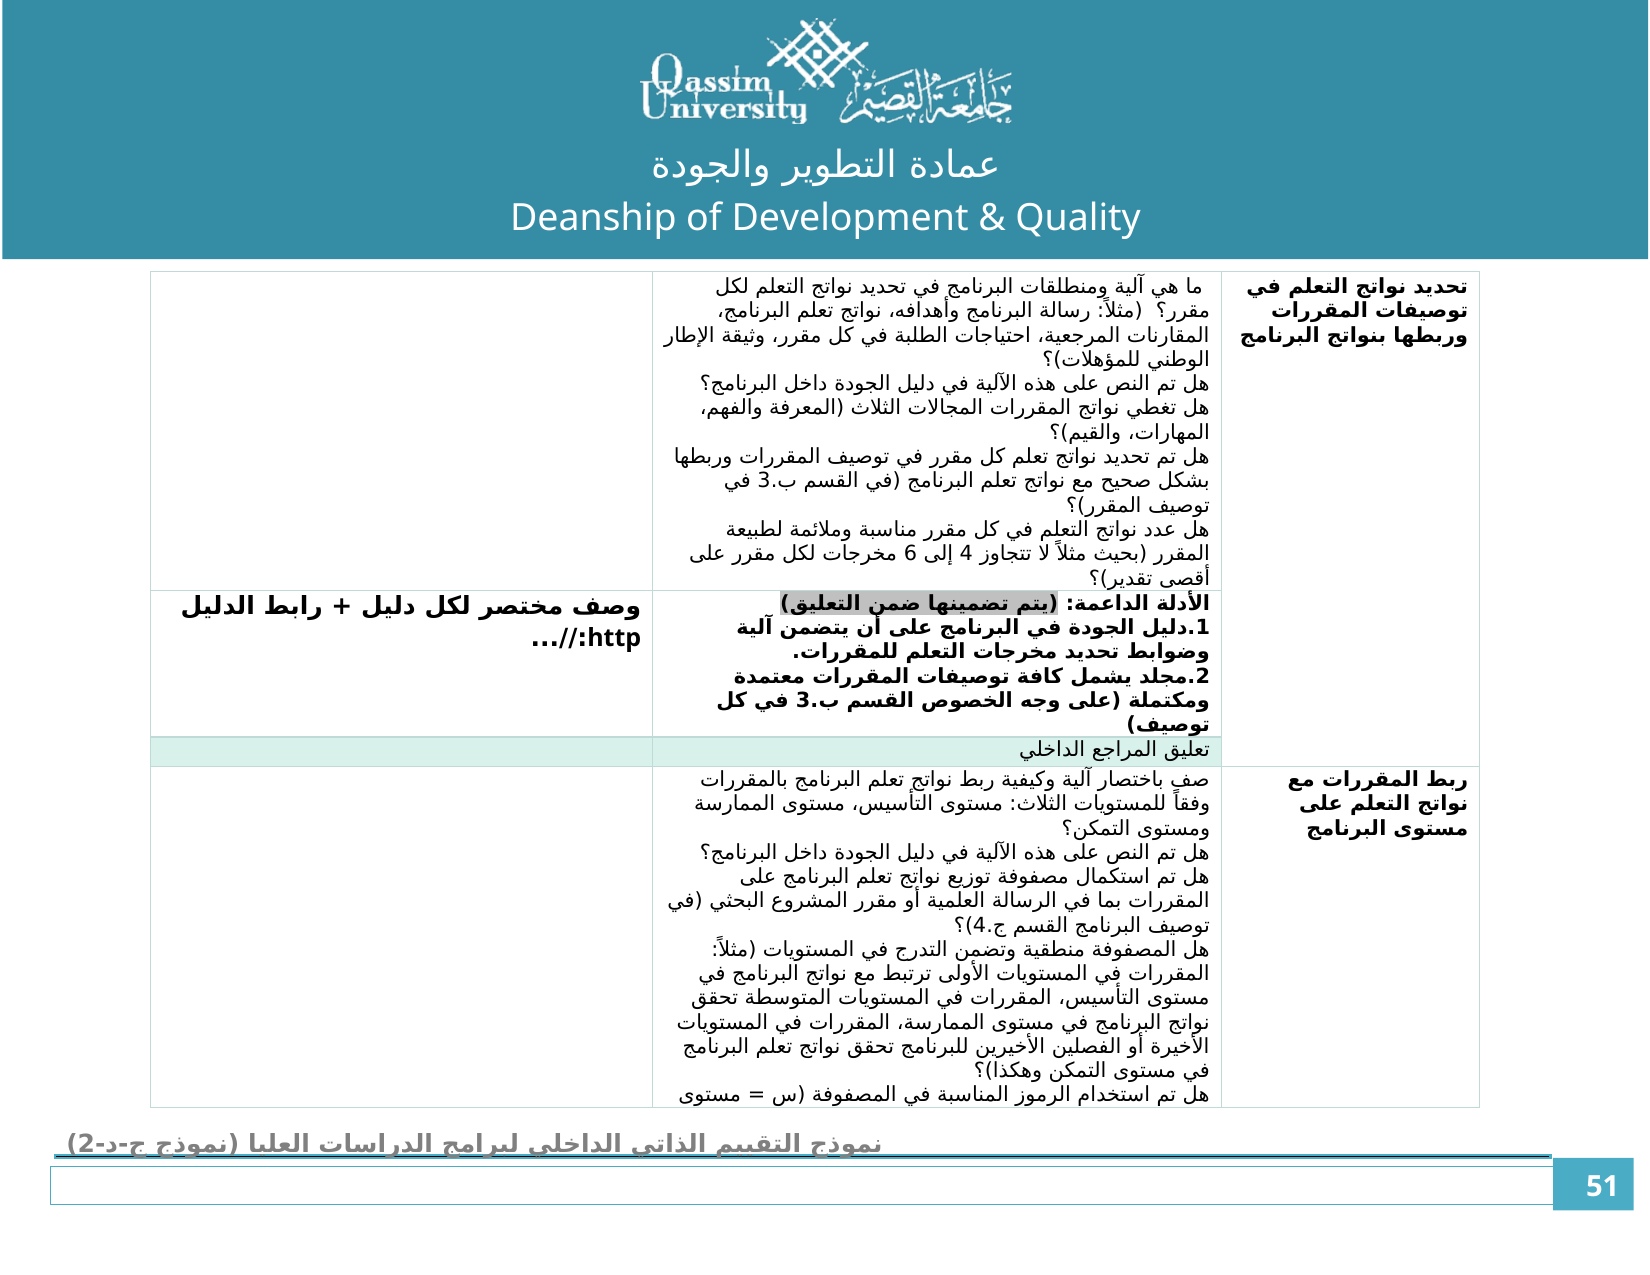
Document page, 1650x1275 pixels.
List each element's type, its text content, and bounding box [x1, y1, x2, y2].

table_cell تحديد نواتج التعلم في توصيفات المقررات وربطها بنواتج البرنامج [1222, 272, 1479, 766]
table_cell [653, 767, 1221, 1107]
table_cell الأدلة الداعمة: (يتم تضمينها ضمن التعليق) 1.دليل الجودة في البرنامج على أن يتضمن آلية وضوابط تحديد مخرجات التعلم للمقررات. 2.مجلد يشمل كافة توصيفات المقررات معتمدة ومكتملة (على وجه الخصوص القسم ب.3 في كل توصيف) [653, 591, 1221, 736]
table_cell تعليق المراجع الداخلي [653, 738, 1221, 766]
table_cell [151, 767, 652, 1107]
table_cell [1222, 767, 1479, 1107]
table_cell [151, 738, 652, 766]
table_cell وصف مختصر لكل دليل + رابط الدليل http://... [151, 591, 652, 736]
table_cell [151, 272, 652, 590]
table_cell ما هي آلية ومنطلقات البرنامج في تحديد نواتج التعلم لكل مقرر؟ (مثلاً: رسالة البرنامج وأهدافه، نواتج تعلم البرنامج، المقارنات المرجعية، احتياجات الطلبة في كل مقرر، وثيقة الإطار الوطني للمؤهلات)؟ هل تم النص على هذه الآلية في دليل الجودة داخل البرنامج؟ هل تغطي نواتج المقررات المجالات الثلاث (المعرفة والفهم، المهارات، والقيم)؟ هل تم تحديد نواتج تعلم كل مقرر في توصيف المقررات وربطها بشكل صحيح مع نواتج تعلم البرنامج (في القسم ب.3 في توصيف المقرر)؟ هل عدد نواتج التعلم في كل مقرر مناسبة وملائمة لطبيعة المقرر (بحيث مثلاً لا تتجاوز 4 إلى 6 مخرجات لكل مقرر على أقصى تقدير)؟ [653, 272, 1221, 590]
